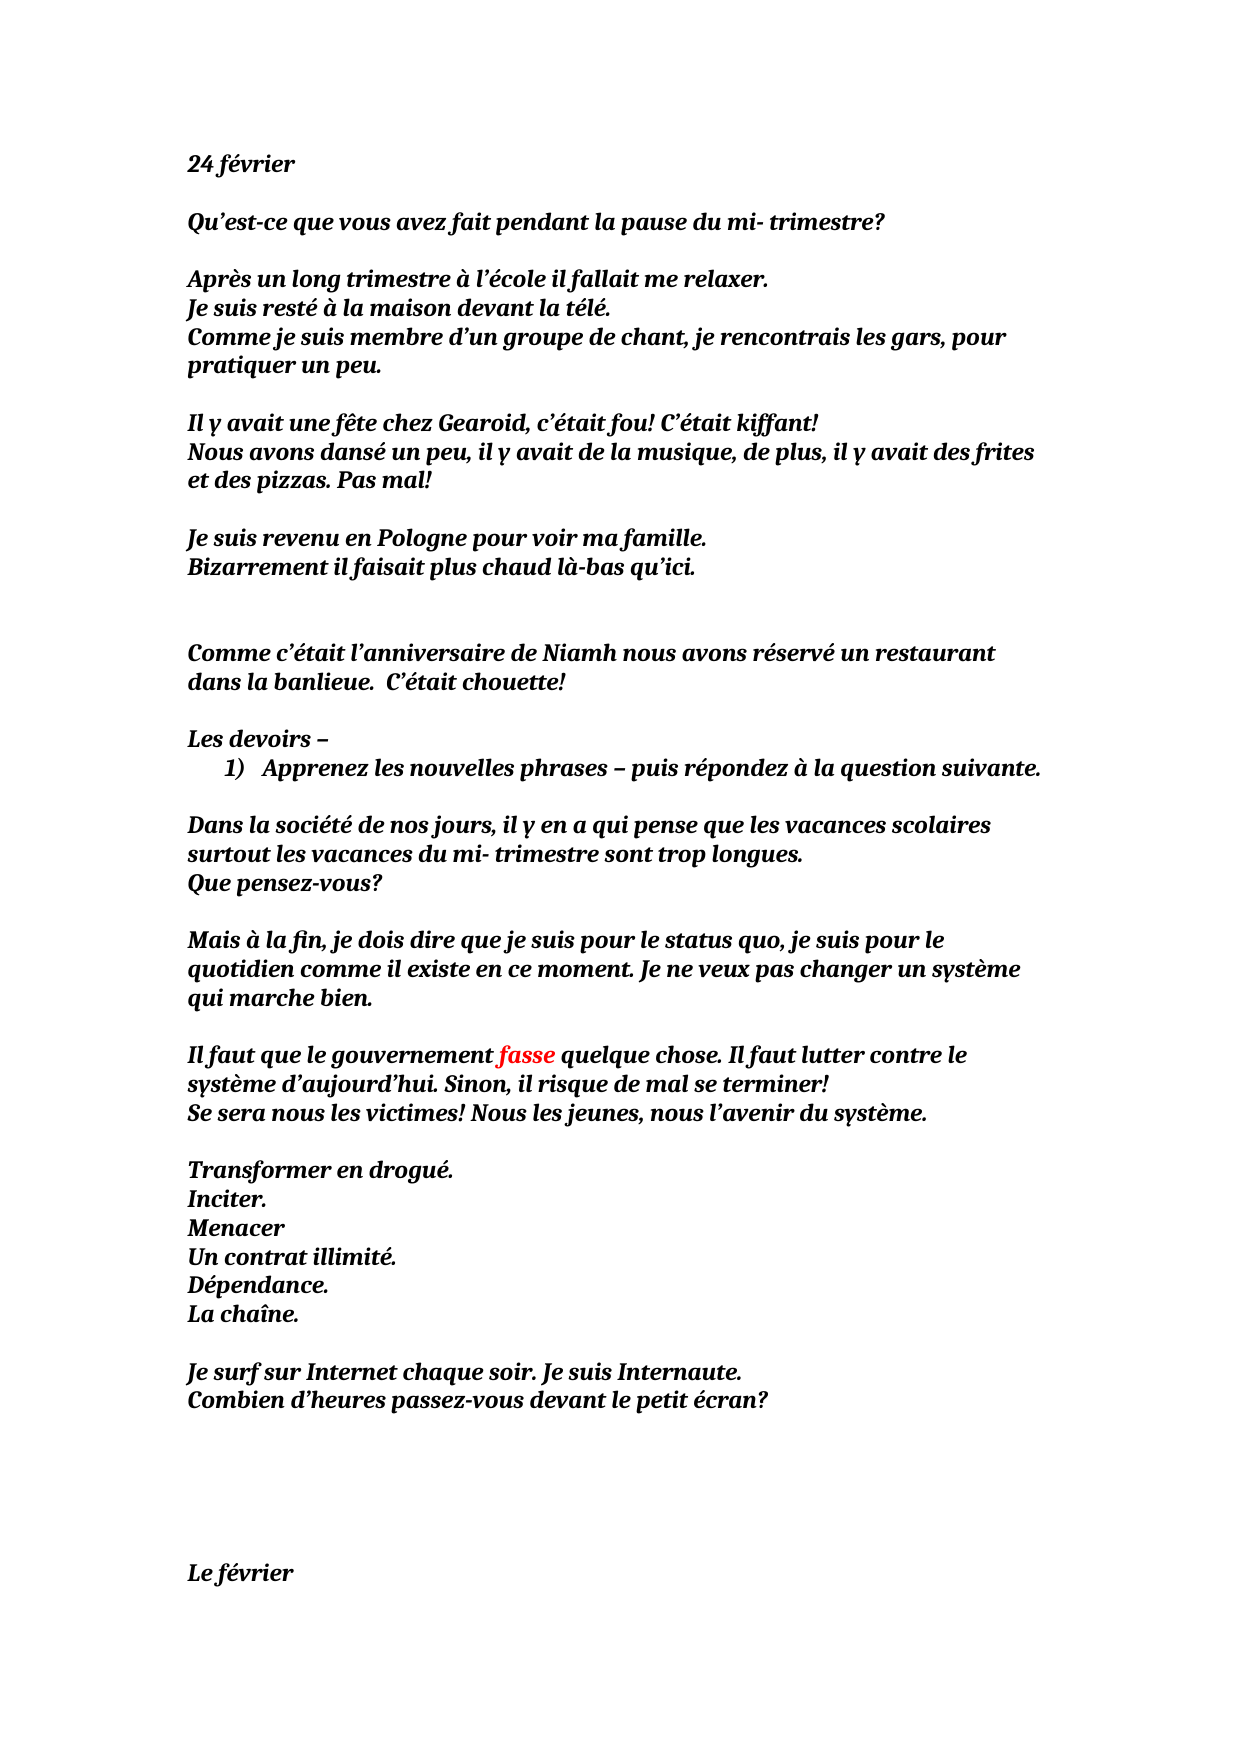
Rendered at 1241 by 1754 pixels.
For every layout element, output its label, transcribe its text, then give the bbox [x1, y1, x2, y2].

text Il faut que le gouvernement fasse quelque chose. Il faut lutter contre le système d’aujourd’hui. Sinon, il risque de mal se terminer! [187, 1041, 1053, 1099]
text Je suis revenu en Pologne pour voir ma famille. [187, 524, 1053, 552]
text Menacer [187, 1214, 1053, 1242]
text Je suis resté à la maison devant la télé. [187, 294, 1053, 322]
text Que pensez-vous? [187, 869, 1053, 897]
text Bizarrement il faisait plus chaud là-bas qu’ici. [187, 552, 1053, 581]
text Transformer en drogué. [187, 1156, 1053, 1185]
text Il y avait une fête chez Gearoid, c’était fou! C’était kiffant! [187, 409, 1053, 437]
text Se sera nous les victimes! Nous les jeunes, nous l’avenir du système. [187, 1099, 1053, 1127]
text Après un long trimestre à l’école il fallait me relaxer. [187, 265, 1053, 294]
text La chaîne. [187, 1300, 1053, 1329]
text Dépendance. [187, 1271, 1053, 1300]
text Comme je suis membre d’un groupe de chant, je rencontrais les gars, pour pratiquer un peu. [187, 322, 1053, 380]
text Dans la société de nos jours, il y en a qui pense que les vacances scolaires surtout les vacances du mi- trimestre sont trop longues. [187, 811, 1053, 869]
text Comme c’était l’anniversaire de Niamh nous avons réservé un restaurant dans la banlieue. C’était chouette! [187, 639, 1053, 696]
text Les devoirs – [187, 725, 1053, 754]
text Mais à la fin, je dois dire que je suis pour le status quo, je suis pour le quotidien comme il existe en ce moment. Je ne veux pas changer un système qui marche bien. [187, 926, 1053, 1012]
text Inciter. [187, 1185, 1053, 1214]
text Je surf sur Internet chaque soir. Je suis Internaute. [187, 1357, 1053, 1386]
text 24 février [187, 150, 1053, 179]
text Un contrat illimité. [187, 1242, 1053, 1271]
list Apprenez les nouvelles phrases – puis répondez à la question suivante. [225, 754, 1053, 782]
text Qu’est-ce que vous avez fait pendant la pause du mi- trimestre? [187, 207, 1053, 236]
text Nous avons dansé un peu, il y avait de la musique, de plus, il y avait des frites et des pizzas. Pas mal! [187, 437, 1053, 495]
text Combien d’heures passez-vous devant le petit écran? [187, 1386, 1053, 1415]
text Le février [187, 1559, 1053, 1587]
